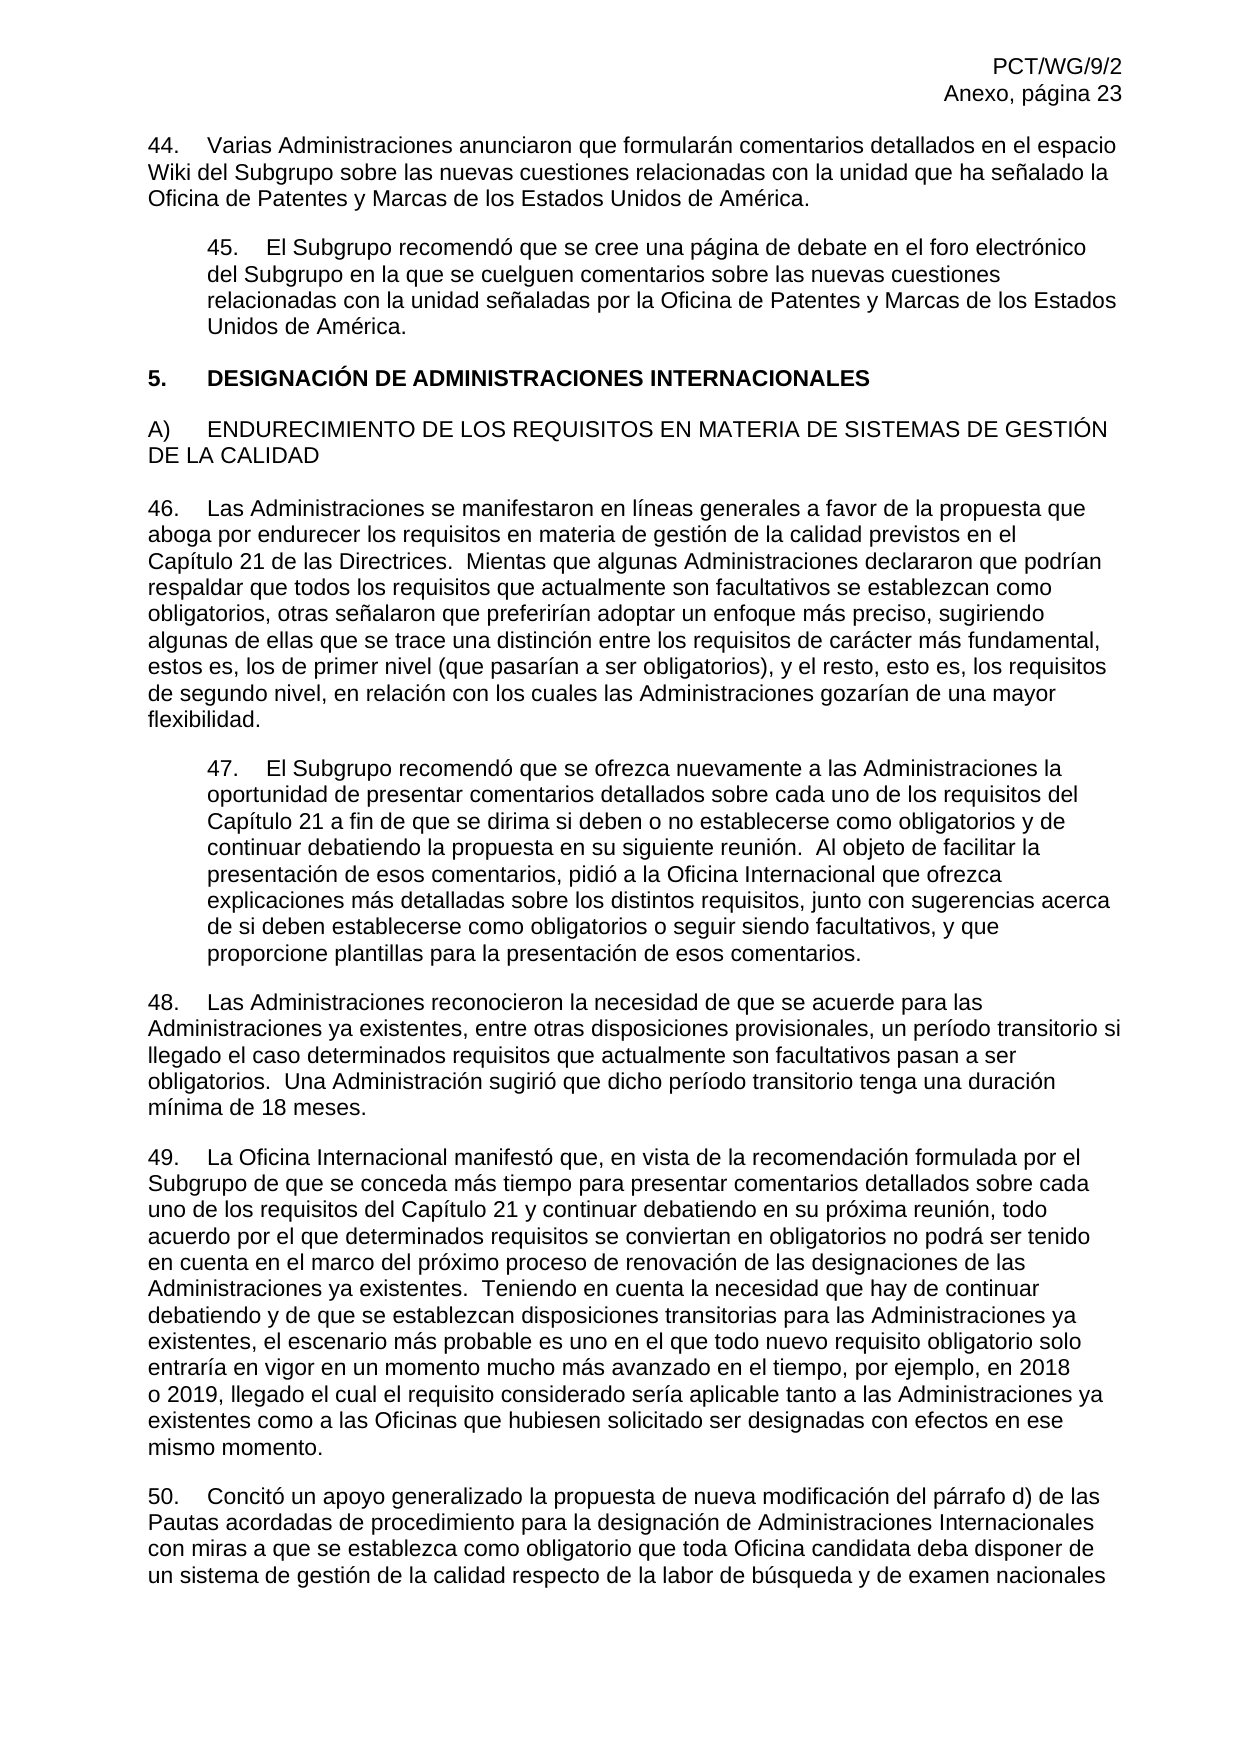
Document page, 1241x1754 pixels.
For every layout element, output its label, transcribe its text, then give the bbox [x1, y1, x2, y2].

list El Subgrupo recomendó que se ofrezca nuevamente a las Administraciones la oportunidad de presentar comentarios detallados sobre cada uno de los requisitos del Capítulo 21 a fin de que se dirima si deben o no establecerse como obligatorios y de continuar debatiendo la propuesta en su siguiente reunión. Al objeto de facilitar la presentación de esos comentarios, pidió a la Oficina Internacional que ofrezca explicaciones más detalladas sobre los distintos requisitos, junto con sugerencias acerca de si deben establecerse como obligatorios o seguir siendo facultativos, y que proporcione plantillas para la presentación de esos comentarios. [207, 755, 1122, 966]
subtitle a) ENDURECIMIENTO DE LOS REQUISITOS EN MATERIA DE SISTEMAS DE GESTIÓN DE LA CALIDAD [148, 416, 1122, 469]
list Las Administraciones reconocieron la necesidad de que se acuerde para las Administraciones ya existentes, entre otras disposiciones provisionales, un período transitorio si llegado el caso determinados requisitos que actualmente son facultativos pasan a ser obligatorios. Una Administración sugirió que dicho período transitorio tenga una duración mínima de 18 meses. [148, 989, 1122, 1121]
list Varias Administraciones anunciaron que formularán comentarios detallados en el espacio Wiki del Subgrupo sobre las nuevas cuestiones relacionadas con la unidad que ha señalado la Oficina de Patentes y Marcas de los Estados Unidos de América. [148, 132, 1122, 211]
list El Subgrupo recomendó que se cree una página de debate en el foro electrónico del Subgrupo en la que se cuelguen comentarios sobre las nuevas cuestiones relacionadas con la unidad señaladas por la Oficina de Patentes y Marcas de los Estados Unidos de América. [207, 234, 1122, 339]
subtitle 5. DESIGNACIÓN DE ADMINISTRACIONES INTERNACIONALES [148, 364, 1122, 391]
list La Oficina Internacional manifestó que, en vista de la recomendación formulada por el Subgrupo de que se conceda más tiempo para presentar comentarios detallados sobre cada uno de los requisitos del Capítulo 21 y continuar debatiendo en su próxima reunión, todo acuerdo por el que determinados requisitos se conviertan en obligatorios no podrá ser tenido en cuenta en el marco del próximo proceso de renovación de las designaciones de las Administraciones ya existentes. Teniendo en cuenta la necesidad que hay de continuar debatiendo y de que se establezcan disposiciones transitorias para las Administraciones ya existentes, el escenario más probable es uno en el que todo nuevo requisito obligatorio solo entraría en vigor en un momento mucho más avanzado en el tiempo, por ejemplo, en 2018 o 2019, llegado el cual el requisito considerado sería aplicable tanto a las Administraciones ya existentes como a las Oficinas que hubiesen solicitado ser designadas con efectos en ese mismo momento. [148, 1143, 1122, 1460]
list Las Administraciones se manifestaron en líneas generales a favor de la propuesta que aboga por endurecer los requisitos en materia de gestión de la calidad previstos en el Capítulo 21 de las Directrices. Mientas que algunas Administraciones declararon que podrían respaldar que todos los requisitos que actualmente son facultativos se establezcan como obligatorios, otras señalaron que preferirían adoptar un enfoque más preciso, sugiriendo algunas de ellas que se trace una distinción entre los requisitos de carácter más fundamental, estos es, los de primer nivel (que pasarían a ser obligatorios), y el resto, esto es, los requisitos de segundo nivel, en relación con los cuales las Administraciones gozarían de una mayor flexibilidad. [148, 495, 1122, 732]
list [148, 1483, 1122, 1588]
